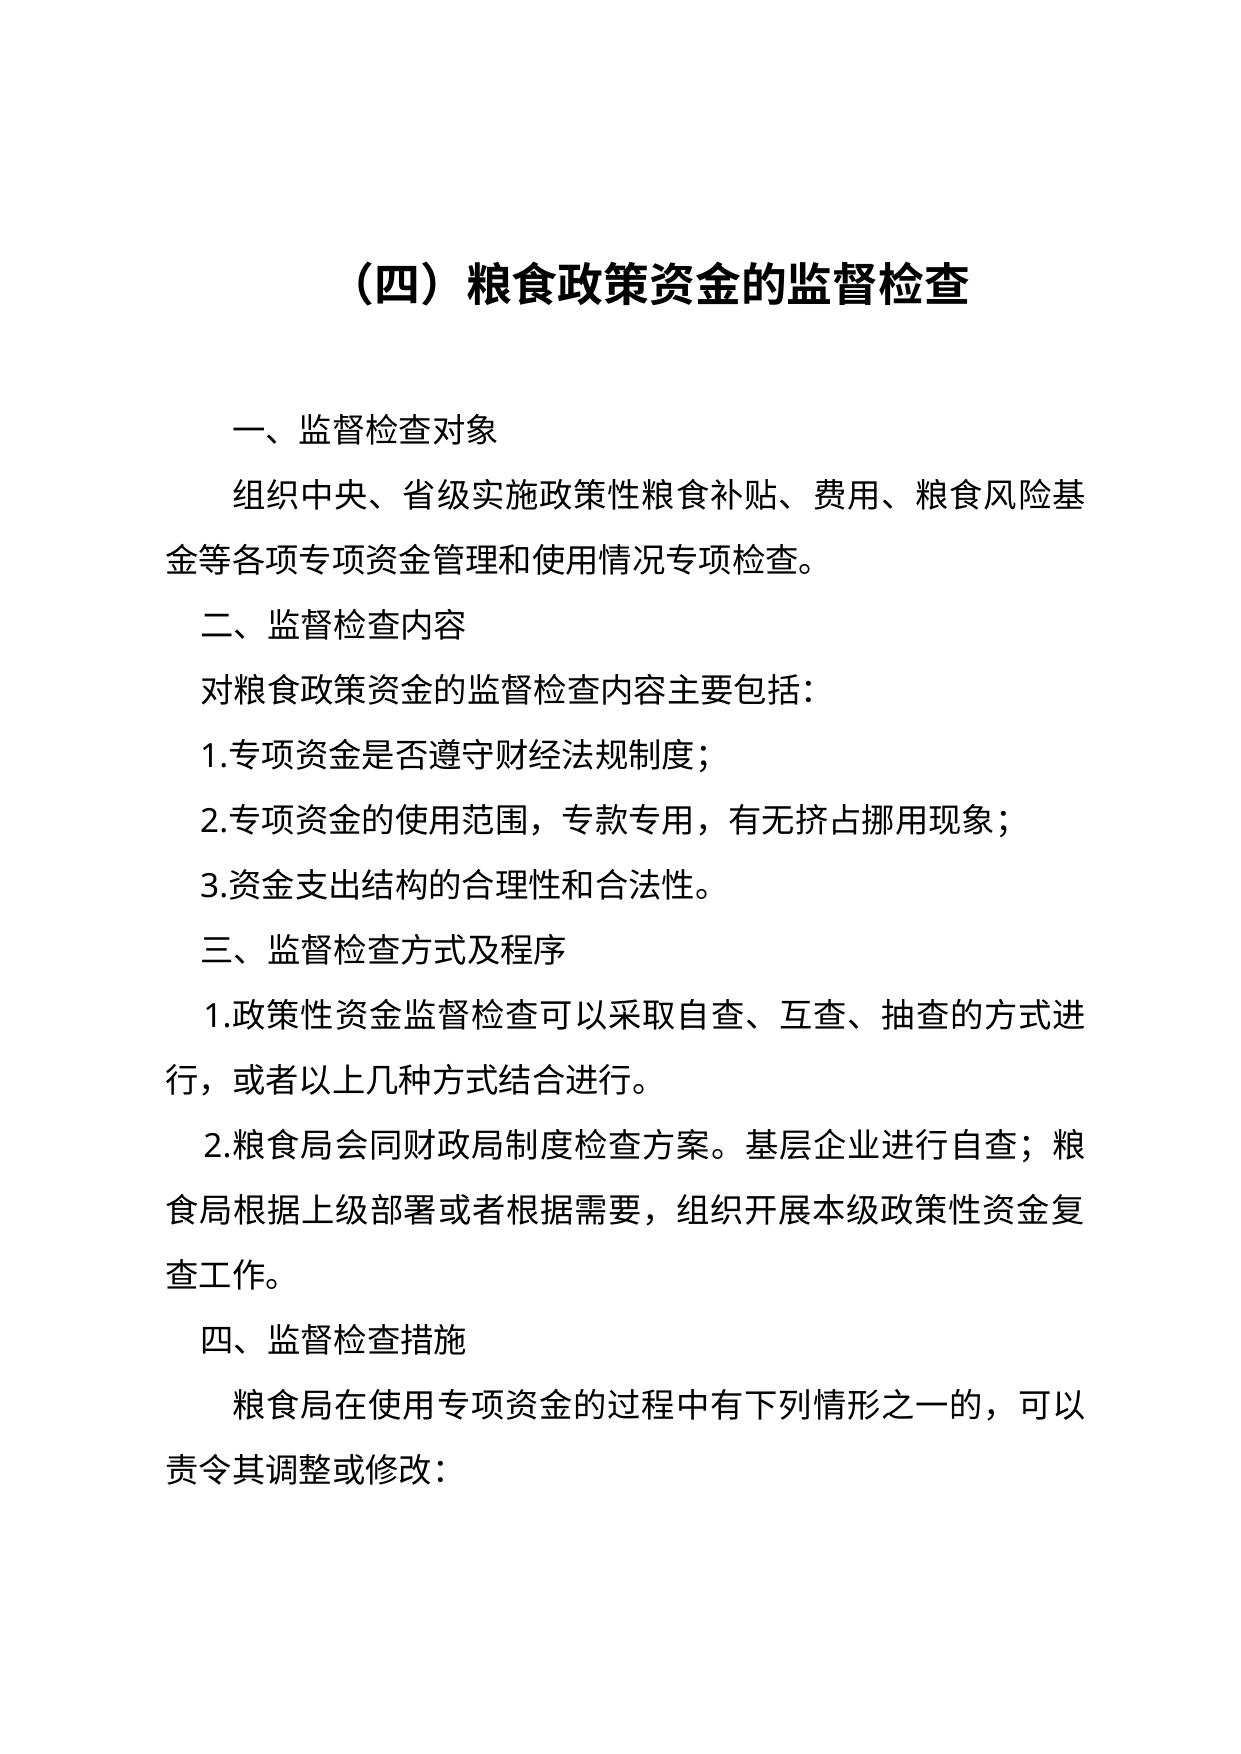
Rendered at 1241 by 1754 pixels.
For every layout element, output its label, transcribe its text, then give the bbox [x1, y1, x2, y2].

text 粮食局在使用专项资金的过程中有下列情形之一的，可以责令其调整或修改： [165, 1370, 1087, 1500]
text 2.专项资金的使用范围，专款专用，有无挤占挪用现象； [165, 785, 1087, 850]
text 1.政策性资金监督检查可以采取自查、互查、抽查的方式进行，或者以上几种方式结合进行。 [165, 980, 1087, 1110]
text 1.专项资金是否遵守财经法规制度； [165, 720, 1087, 785]
text 二、监督检查内容 [165, 590, 1087, 655]
text 对粮食政策资金的监督检查内容主要包括： [165, 655, 1087, 720]
text 2.粮食局会同财政局制度检查方案。基层企业进行自查；粮食局根据上级部署或者根据需要，组织开展本级政策性资金复查工作。 [165, 1110, 1087, 1305]
text 四、监督检查措施 [165, 1305, 1087, 1370]
text 三、监督检查方式及程序 [165, 915, 1087, 980]
text 组织中央、省级实施政策性粮食补贴、费用、粮食风险基金等各项专项资金管理和使用情况专项检查。 [165, 460, 1087, 590]
text 3.资金支出结构的合理性和合法性。 [165, 850, 1087, 915]
text （四）粮食政策资金的监督检查 [165, 233, 1087, 330]
text 一、监督检查对象 [165, 395, 1087, 460]
